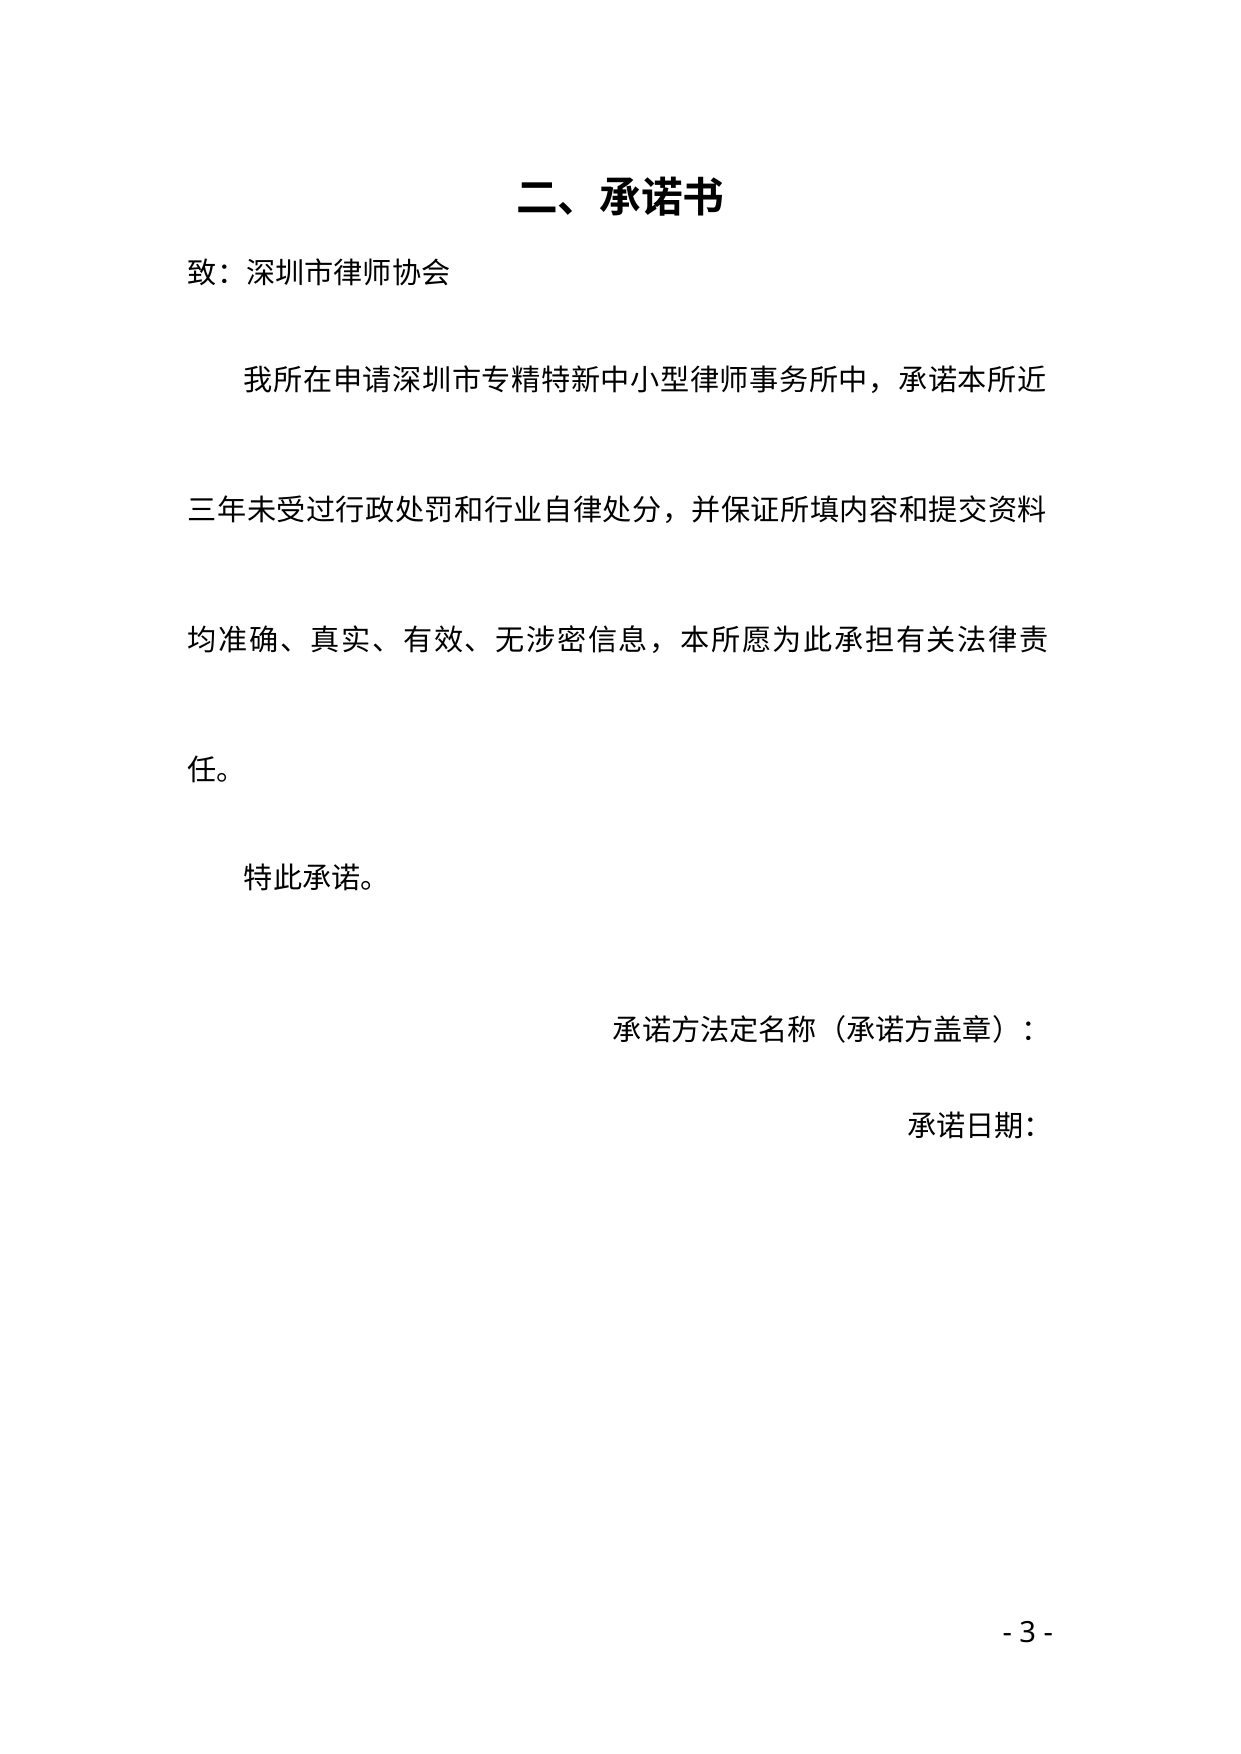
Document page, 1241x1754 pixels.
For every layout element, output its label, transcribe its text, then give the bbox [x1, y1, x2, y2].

text 我所在申请深圳市专精特新中小型律师事务所中，承诺本所近三年未受过行政处罚和行业自律处分，并保证所填内容和提交资料均准确、真实、有效、无涉密信息，本所愿为此承担有关法律责任。 [187, 334, 1050, 789]
text 承诺日期： [187, 1091, 1053, 1156]
text 特此承诺。 [187, 832, 1050, 897]
text 致：深圳市律师协会 [188, 227, 1050, 292]
text 承诺方法定名称（承诺方盖章）： [188, 984, 1050, 1049]
list 二、承诺书 [187, 162, 1053, 227]
